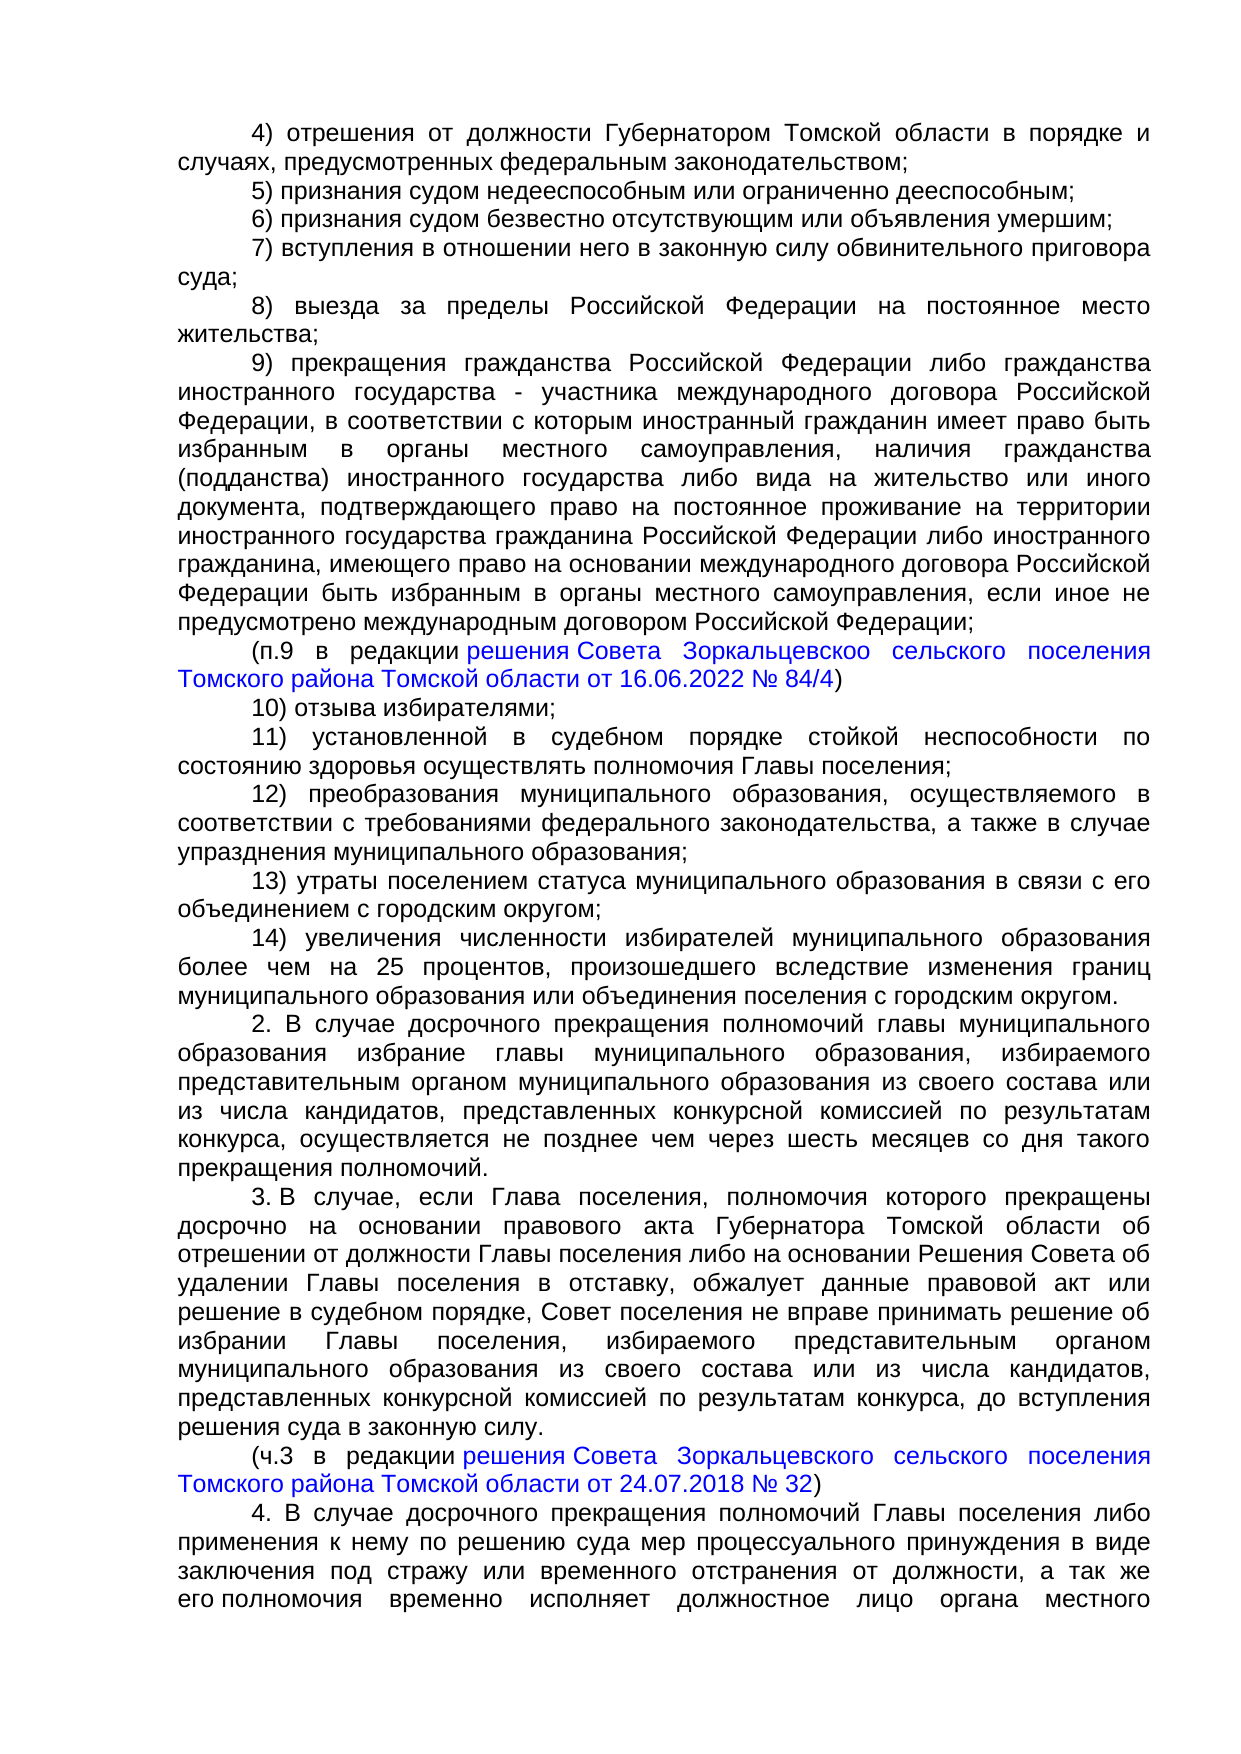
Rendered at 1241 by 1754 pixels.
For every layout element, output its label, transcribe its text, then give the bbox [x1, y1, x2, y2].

text 10) отзыва избирателями; [177, 693, 1152, 722]
text 6) признания судом безвестно отсутствующим или объявления умершим; [177, 204, 1152, 233]
text 12) преобразования муниципального образования, осуществляемого в соответствии с требованиями федерального законодательства, а также в случае упразднения муниципального образования; [177, 779, 1152, 866]
text 13) утраты поселением статуса муниципального образования в связи с его объединением с городским округом; [177, 866, 1152, 923]
text 8) выезда за пределы Российской Федерации на постоянное место жительства; [177, 291, 1152, 348]
text 2. В случае досрочного прекращения полномочий главы муниципального образования избрание главы муниципального образования, избираемого представительным органом муниципального образования из своего состава или из числа кандидатов, представленных конкурсной комиссией по результатам конкурса, осуществляется не позднее чем через шесть месяцев со дня такого прекращения полномочий. [177, 1009, 1152, 1182]
text 11) установленной в судебном порядке стойкой неспособности по состоянию здоровья осуществлять полномочия Главы поселения; [177, 722, 1152, 779]
text 5) признания судом недееспособным или ограниченно дееспособным; [177, 176, 1152, 204]
text (ч.3 в редакции решения Совета Зоркальцевского сельского поселения Томского района Томской области от 24.07.2018 № 32) [177, 1441, 1152, 1498]
text (п.9 в редакции решения Совета Зоркальцевскоо сельского поселения Томского района Томской области от 16.06.2022 № 84/4) [177, 636, 1152, 693]
text 14) увеличения численности избирателей муниципального образования более чем на 25 процентов, произошедшего вследствие изменения границ муниципального образования или объединения поселения с городским округом. [177, 923, 1152, 1009]
text 3. В случае, если Глава поселения, полномочия которого прекращены досрочно на основании правового акта Губернатора Томской области об отрешении от должности Главы поселения либо на основании Решения Совета об удалении Главы поселения в отставку, обжалует данные правовой акт или решение в судебном порядке, Совет поселения не вправе принимать решение об избрании Главы поселения, избираемого представительным органом муниципального образования из своего состава или из числа кандидатов, представленных конкурсной комиссией по результатам конкурса, до вступления решения суда в законную силу. [177, 1182, 1152, 1441]
text 9) прекращения гражданства Российской Федерации либо гражданства иностранного государства - участника международного договора Российской Федерации, в соответствии с которым иностранный гражданин имеет право быть избранным в органы местного самоуправления, наличия гражданства (подданства) иностранного государства либо вида на жительство или иного документа, подтверждающего право на постоянное проживание на территории иностранного государства гражданина Российской Федерации либо иностранного гражданина, имеющего право на основании международного договора Российской Федерации быть избранным в органы местного самоуправления, если иное не предусмотрено международным договором Российской Федерации; [177, 348, 1152, 636]
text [177, 1498, 1152, 1613]
text 4) отрешения от должности Губернатором Томской области в порядке и случаях, предусмотренных федеральным законодательством; [177, 118, 1152, 176]
text 7) вступления в отношении него в законную силу обвинительного приговора суда; [177, 233, 1152, 291]
